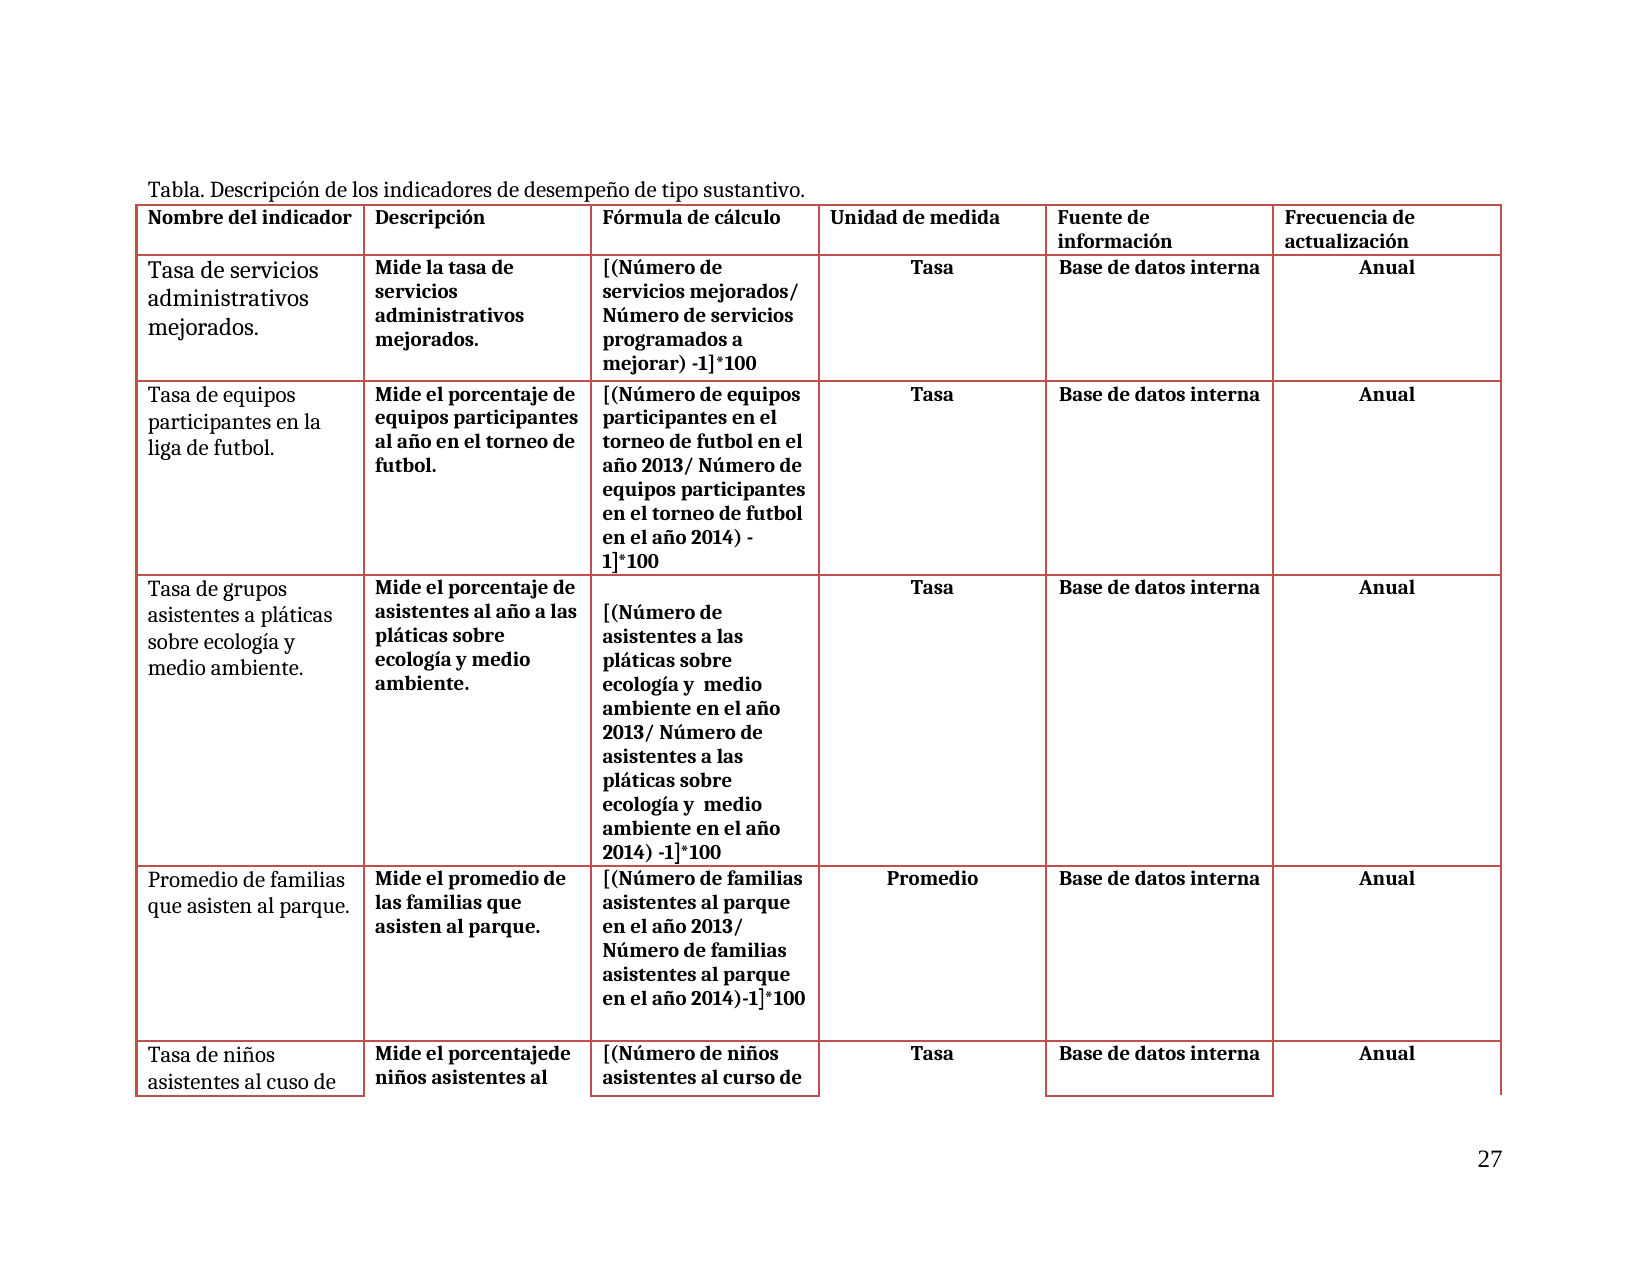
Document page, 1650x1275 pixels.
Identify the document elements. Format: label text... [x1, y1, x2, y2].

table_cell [138, 1042, 363, 1095]
table_header Frecuencia de actualización [1274, 206, 1500, 253]
table_cell Base de datos interna [1047, 256, 1272, 380]
table_cell Mide la tasa de servicios administrativos mejorados. [365, 256, 590, 380]
text Tabla. Descripción de los indicadores de desempeño de tipo sustantivo. [148, 177, 1502, 203]
table_cell Anual [1274, 576, 1500, 864]
table_cell [(Número de servicios mejorados/ Número de servicios programados a mejorar) -1]*100 [592, 256, 818, 380]
table_cell Tasa de grupos asistentes a pláticas sobre ecología y medio ambiente. [138, 576, 363, 864]
table_cell Mide el promedio de las familias que asisten al parque. [365, 867, 590, 1040]
table_cell Anual [1274, 1042, 1500, 1095]
table_cell Base de datos interna [1047, 576, 1272, 864]
table_cell [(Número de familias asistentes al parque en el año 2013/ Número de familias asistentes al parque en el año 2014)-1*100 [592, 867, 818, 1040]
table_cell Tasa [820, 256, 1045, 380]
table_cell [(Número de asistentes a las pláticas sobre ecología y medio ambiente en el año 2013/ Número de asistentes a las pláticas sobre ecología y medio ambiente en el año 2014) -1*100 [592, 576, 818, 864]
table_cell Anual [1274, 256, 1500, 380]
table_header Descripción [365, 206, 590, 253]
table_cell Tasa de servicios administrativos mejorados. [138, 256, 363, 380]
table_cell Tasa [820, 1042, 1045, 1095]
table_cell Anual [1274, 382, 1500, 574]
table_header Nombre del indicador [138, 206, 363, 253]
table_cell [365, 1042, 590, 1095]
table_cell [592, 1042, 818, 1095]
table_cell Tasa [820, 382, 1045, 574]
table_cell Base de datos interna [1047, 382, 1272, 574]
table_cell Mide el porcentaje de asistentes al año a las pláticas sobre ecología y medio ambiente. [365, 576, 590, 864]
table_cell Promedio [820, 867, 1045, 1040]
table_header Unidad de medida [820, 206, 1045, 253]
table_cell Tasa de equipos participantes en la liga de futbol. [138, 382, 363, 574]
table_cell Base de datos interna [1047, 867, 1272, 1040]
table_header Fuente de información [1047, 206, 1272, 253]
table_cell Base de datos interna [1047, 1042, 1272, 1095]
table_cell Promedio de familias que asisten al parque. [138, 867, 363, 1040]
table_cell Tasa [820, 576, 1045, 864]
table_cell [(Número de equipos participantes en el torneo de futbol en el año 2013/ Número de equipos participantes en el torneo de futbol en el año 2014) -1*100 [592, 382, 818, 574]
table_cell Mide el porcentaje de equipos participantes al año en el torneo de futbol. [365, 382, 590, 574]
table_header Fórmula de cálculo [592, 206, 818, 253]
table_cell Anual [1274, 867, 1500, 1040]
